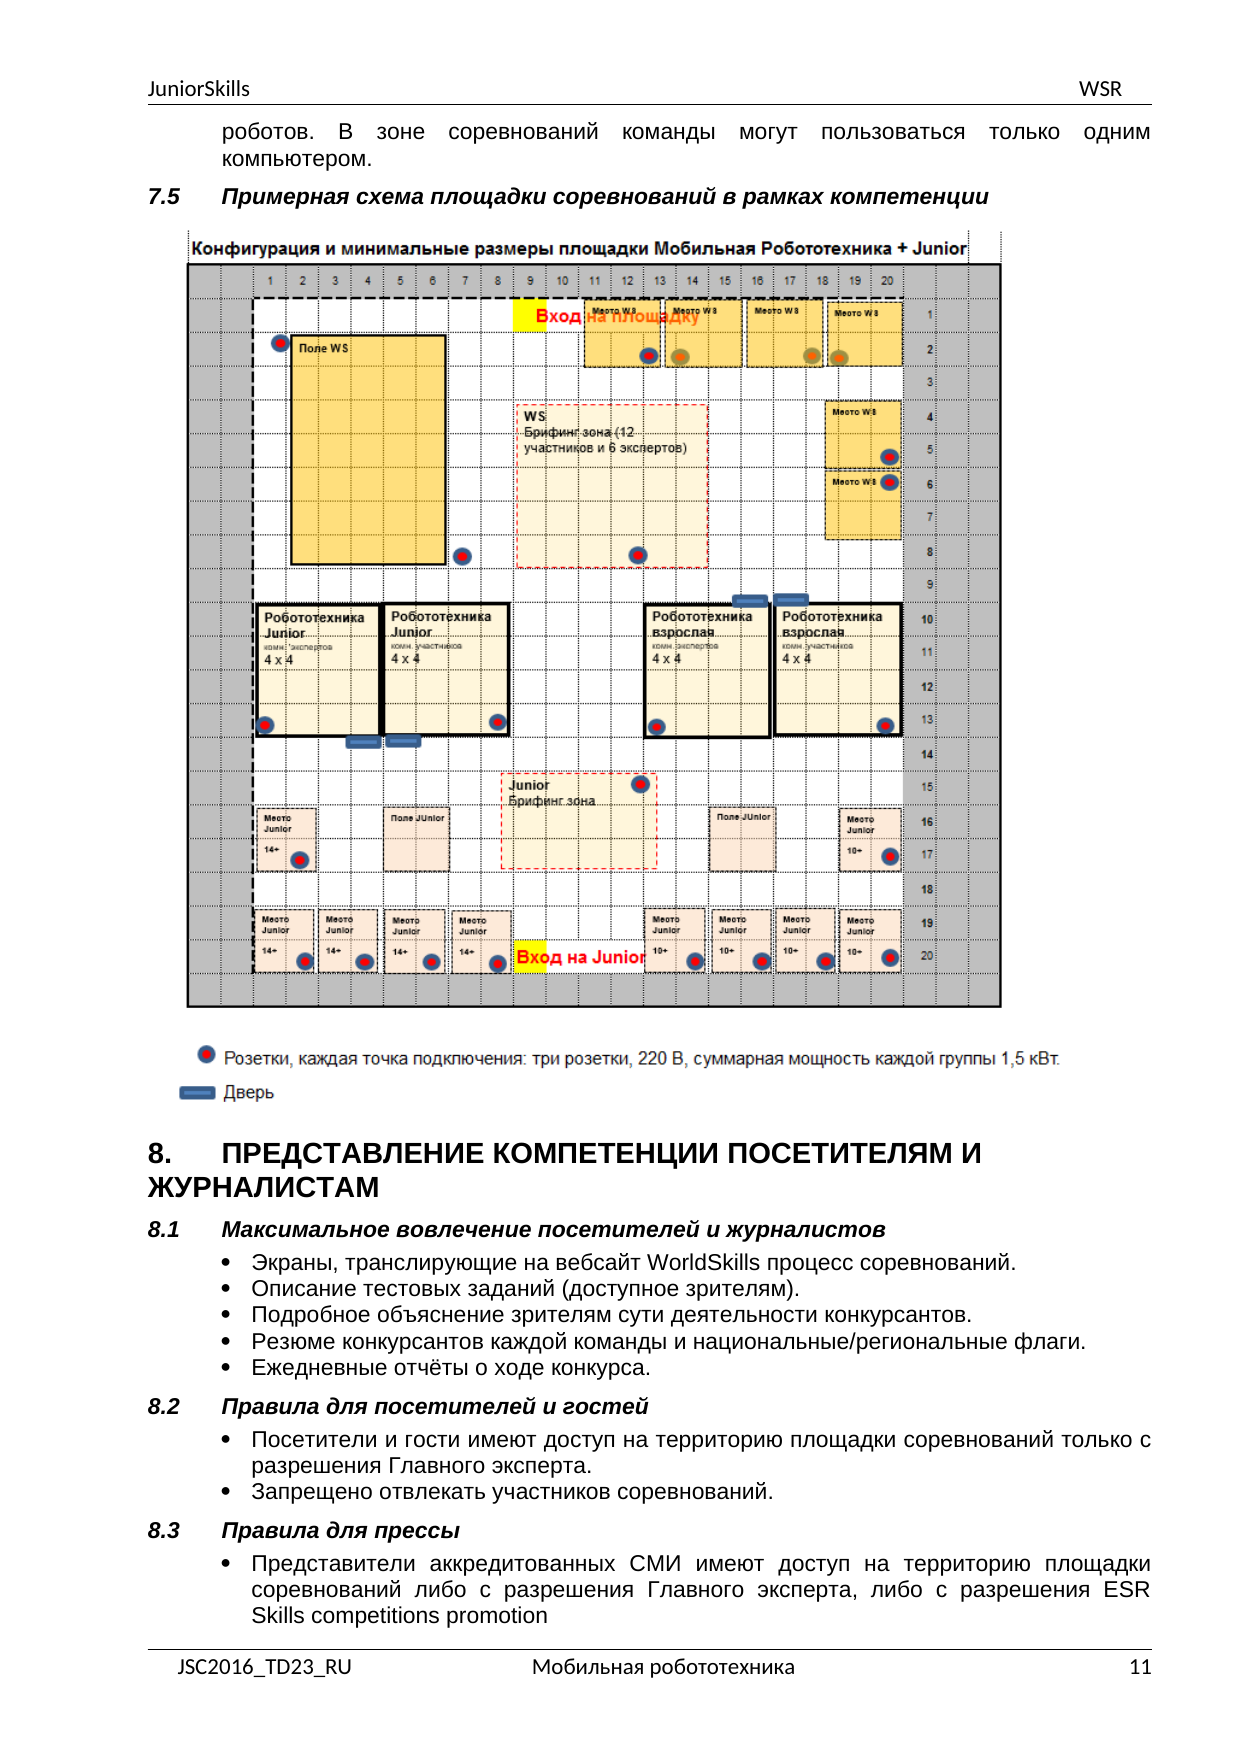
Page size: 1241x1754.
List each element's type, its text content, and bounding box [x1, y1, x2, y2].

list Экраны, транслирующие на вебсайт WorldSkills процесс соревнований. [222, 1249, 1152, 1275]
list Посетители и гости имеют доступ на территорию площадки соревнований только с разрешения Главного эксперта. [222, 1426, 1152, 1478]
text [222, 118, 1152, 171]
subtitle 7.5 Примерная схема площадки соревнований в рамках компетенции [148, 183, 1152, 210]
list Запрещено отвлекать участников соревнований. [222, 1478, 1152, 1504]
subtitle 8.3 Правила для прессы [148, 1517, 1152, 1543]
list Резюме конкурсантов каждой команды и национальные/региональные флаги. [222, 1328, 1152, 1354]
list Описание тестовых заданий (доступное зрителям). [222, 1275, 1152, 1301]
list Подробное объяснение зрителям сути деятельности конкурсантов. [222, 1301, 1152, 1328]
picture [147, 216, 1080, 1108]
subtitle 8. ПРЕДСТАВЛЕНИЕ КОМПЕТЕНЦИИ ПОСЕТИТЕЛЯМ И ЖУРНАЛИСТАМ [148, 1136, 1152, 1203]
list Представители аккредитованных СМИ имеют доступ на территорию площадки соревнований либо с разрешения Главного эксперта, либо с разрешения ESR Skills competitions promotion [222, 1550, 1152, 1629]
list Ежедневные отчёты о ходе конкурса. [222, 1354, 1152, 1380]
subtitle 8.1 Максимальное вовлечение посетителей и журналистов [148, 1216, 1152, 1242]
subtitle 8.2 Правила для посетителей и гостей [148, 1393, 1152, 1419]
